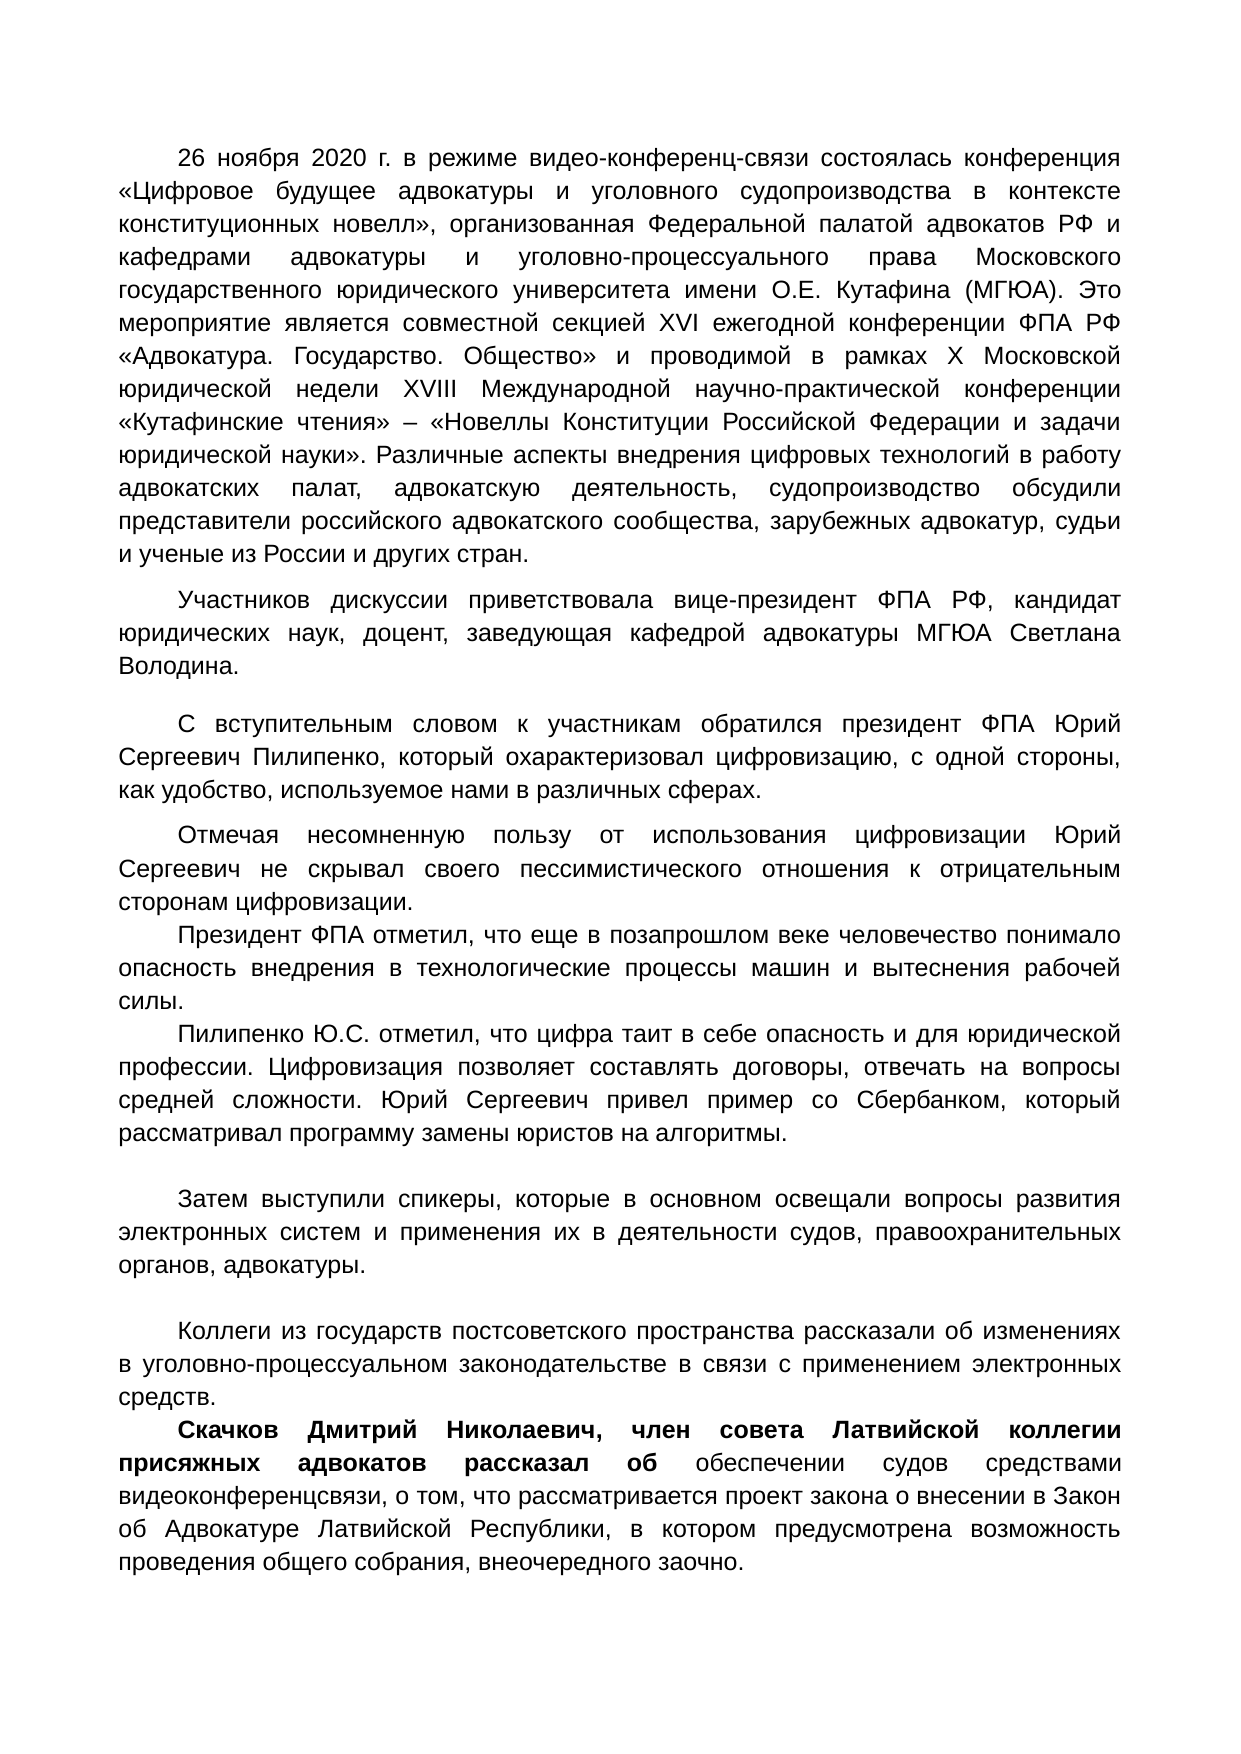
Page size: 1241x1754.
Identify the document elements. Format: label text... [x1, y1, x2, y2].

text Коллеги из государств постсоветского пространства рассказали об изменениях в уголовно-процессуальном законодательстве в связи с применением электронных средств. [118, 1316, 1122, 1411]
subtitle С вступительным словом к участникам обратился президент ФПА Юрий Сергеевич Пилипенко, который охарактеризовал цифровизацию, с одной стороны, как удобство, используемое нами в различных сферах. [118, 709, 1122, 804]
text Скачков Дмитрий Николаевич, член совета Латвийской коллегии присяжных адвокатов рассказал об обеспечении судов средствами видеоконференцсвязи, о том, что рассматривается проект закона о внесении в Закон об Адвокатуре Латвийской Республики, в котором предусмотрена возможность проведения общего собрания, внеочередного заочно. [118, 1415, 1122, 1576]
text Участников дискуссии приветствовала вице-президент ФПА РФ, кандидат юридических наук, доцент, заведующая кафедрой адвокатуры МГЮА Светлана Володина. [118, 585, 1122, 680]
text 26 ноября 2020 г. в режиме видео-конференц-связи состоялась конференция «Цифровое будущее адвокатуры и уголовного судопроизводства в контексте конституционных новелл», организованная Федеральной палатой адвокатов РФ и кафедрами адвокатуры и уголовно-процессуального права Московского государственного юридического университета имени О.Е. Кутафина (МГЮА). Это мероприятие является совместной секцией XVI ежегодной конференции ФПА РФ «Адвокатура. Государство. Общество» и проводимой в рамках Х Московской юридической недели XVIII Международной научно-практической конференции «Кутафинские чтения» – «Новеллы Конституции Российской Федерации и задачи юридической науки». Различные аспекты внедрения цифровых технологий в работу адвокатских палат, адвокатскую деятельность, судопроизводство обсудили представители российского адвокатского сообщества, зарубежных адвокатур, судьи и ученые из России и других стран. [118, 143, 1122, 568]
text Пилипенко Ю.С. отметил, что цифра таит в себе опасность и для юридической профессии. Цифровизация позволяет составлять договоры, отвечать на вопросы средней сложности. Юрий Сергеевич привел пример со Сбербанком, который рассматривал программу замены юристов на алгоритмы. [118, 1019, 1122, 1146]
text Отмечая несомненную пользу от использования цифровизации Юрий Сергеевич не скрывал своего пессимистического отношения к отрицательным сторонам цифровизации. [118, 821, 1122, 915]
text Затем выступили спикеры, которые в основном освещали вопросы развития электронных систем и применения их в деятельности судов, правоохранительных органов, адвокатуры. [118, 1184, 1122, 1278]
text Президент ФПА отметил, что еще в позапрошлом веке человечество понимало опасность внедрения в технологические процессы машин и вытеснения рабочей силы. [118, 919, 1122, 1014]
